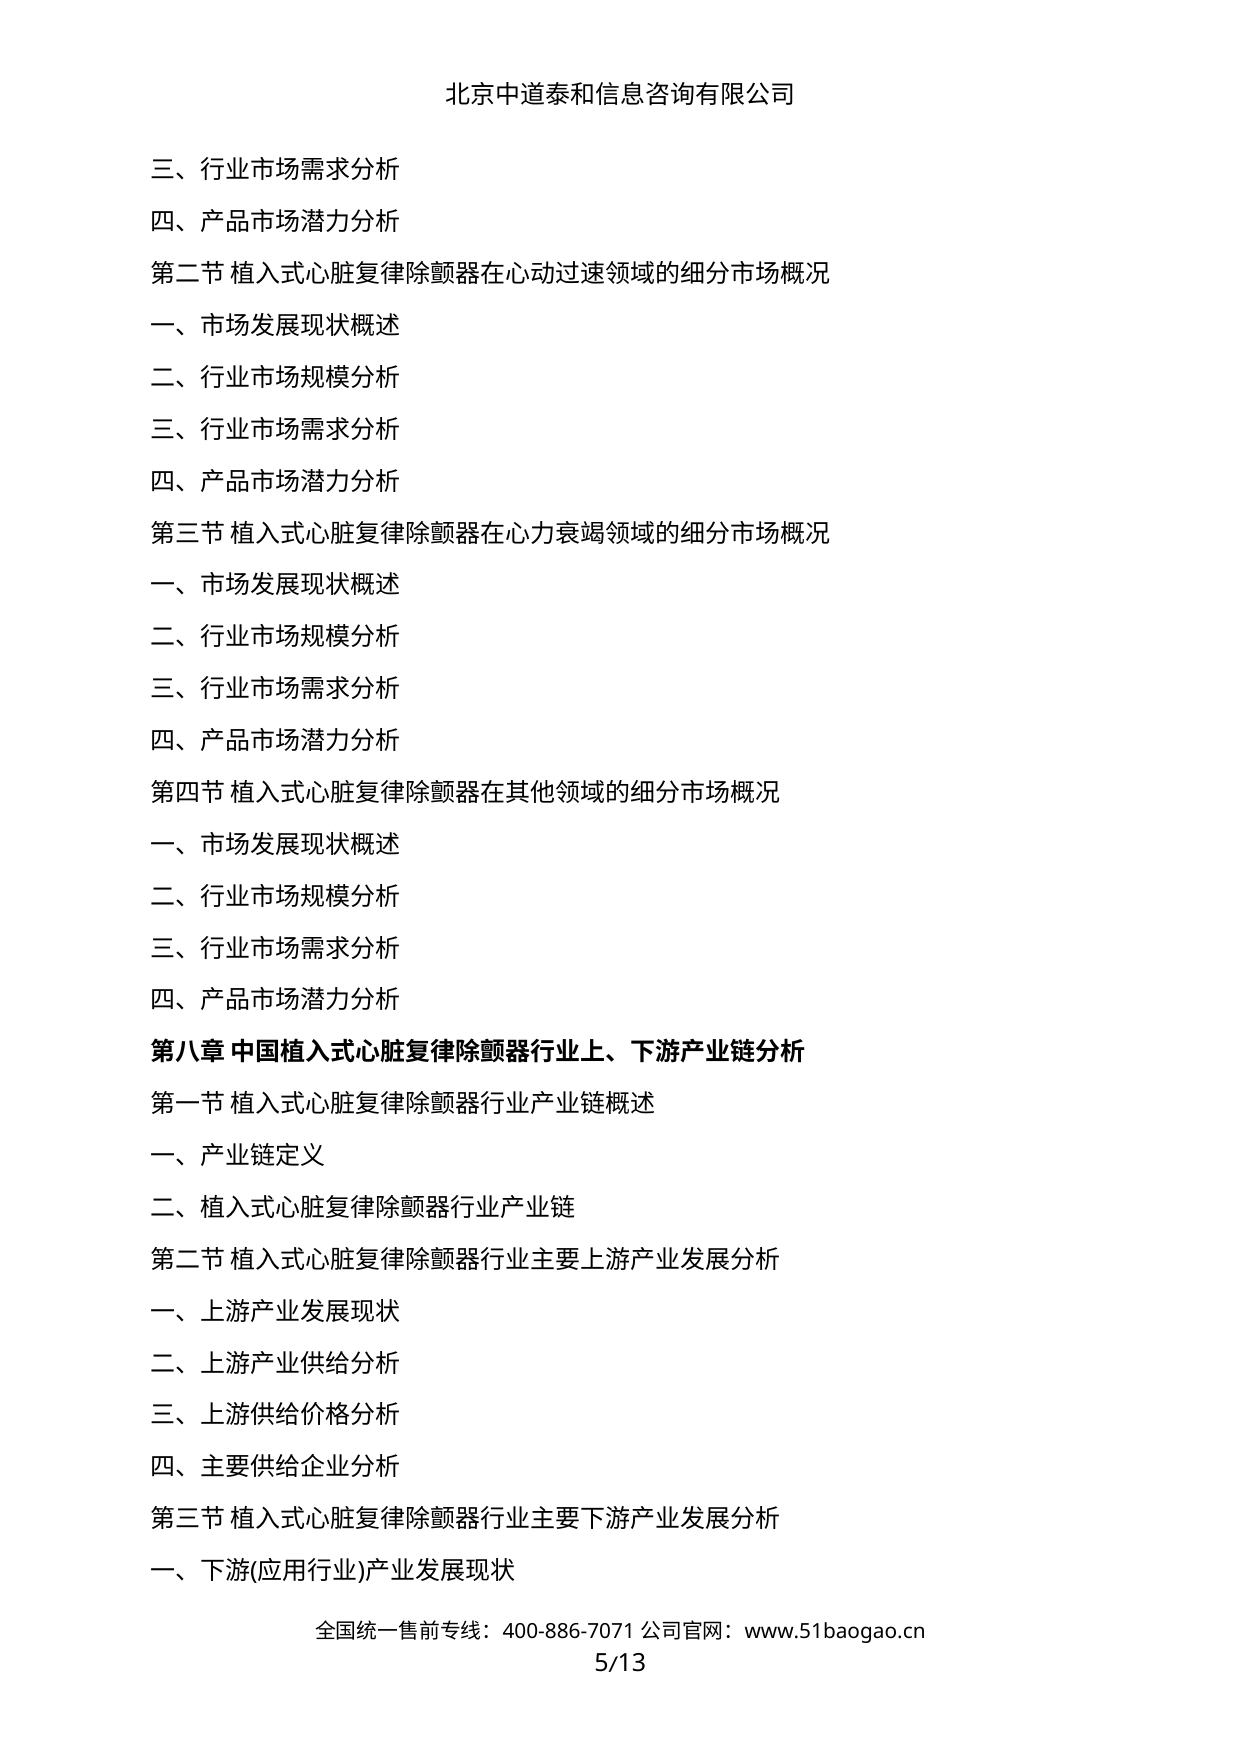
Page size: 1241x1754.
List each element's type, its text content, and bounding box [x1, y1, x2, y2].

text 二、行业市场规模分析 [150, 876, 1090, 912]
text 一、市场发展现状概述 [150, 565, 1090, 601]
text 三、行业市场需求分析 [150, 669, 1090, 705]
text 四、产品市场潜力分析 [150, 980, 1090, 1016]
text 四、产品市场潜力分析 [150, 202, 1090, 238]
text 第一节 植入式心脏复律除颤器行业产业链概述 [150, 1084, 1090, 1120]
text 一、市场发展现状概述 [150, 824, 1090, 861]
text 三、行业市场需求分析 [150, 150, 1090, 186]
text 三、行业市场需求分析 [150, 928, 1090, 964]
text 四、主要供给企业分析 [150, 1447, 1090, 1483]
text 四、产品市场潜力分析 [150, 721, 1090, 757]
text 第四节 植入式心脏复律除颤器在其他领域的细分市场概况 [150, 772, 1090, 809]
text 三、上游供给价格分析 [150, 1395, 1090, 1431]
text 第二节 植入式心脏复律除颤器在心动过速领域的细分市场概况 [150, 254, 1090, 290]
text 一、市场发展现状概述 [150, 306, 1090, 342]
text 一、产业链定义 [150, 1136, 1090, 1172]
text 二、上游产业供给分析 [150, 1343, 1090, 1379]
text 二、行业市场规模分析 [150, 617, 1090, 653]
text 一、下游(应用行业)产业发展现状 [150, 1551, 1090, 1587]
text 第三节 植入式心脏复律除颤器行业主要下游产业发展分析 [150, 1499, 1090, 1535]
text 二、行业市场规模分析 [150, 357, 1090, 394]
text 一、上游产业发展现状 [150, 1291, 1090, 1327]
text 第二节 植入式心脏复律除颤器行业主要上游产业发展分析 [150, 1239, 1090, 1276]
text 第八章 中国植入式心脏复律除颤器行业上、下游产业链分析 [150, 1032, 1090, 1068]
text 四、产品市场潜力分析 [150, 461, 1090, 497]
text 第三节 植入式心脏复律除颤器在心力衰竭领域的细分市场概况 [150, 513, 1090, 549]
text 二、植入式心脏复律除颤器行业产业链 [150, 1187, 1090, 1224]
text 三、行业市场需求分析 [150, 409, 1090, 446]
